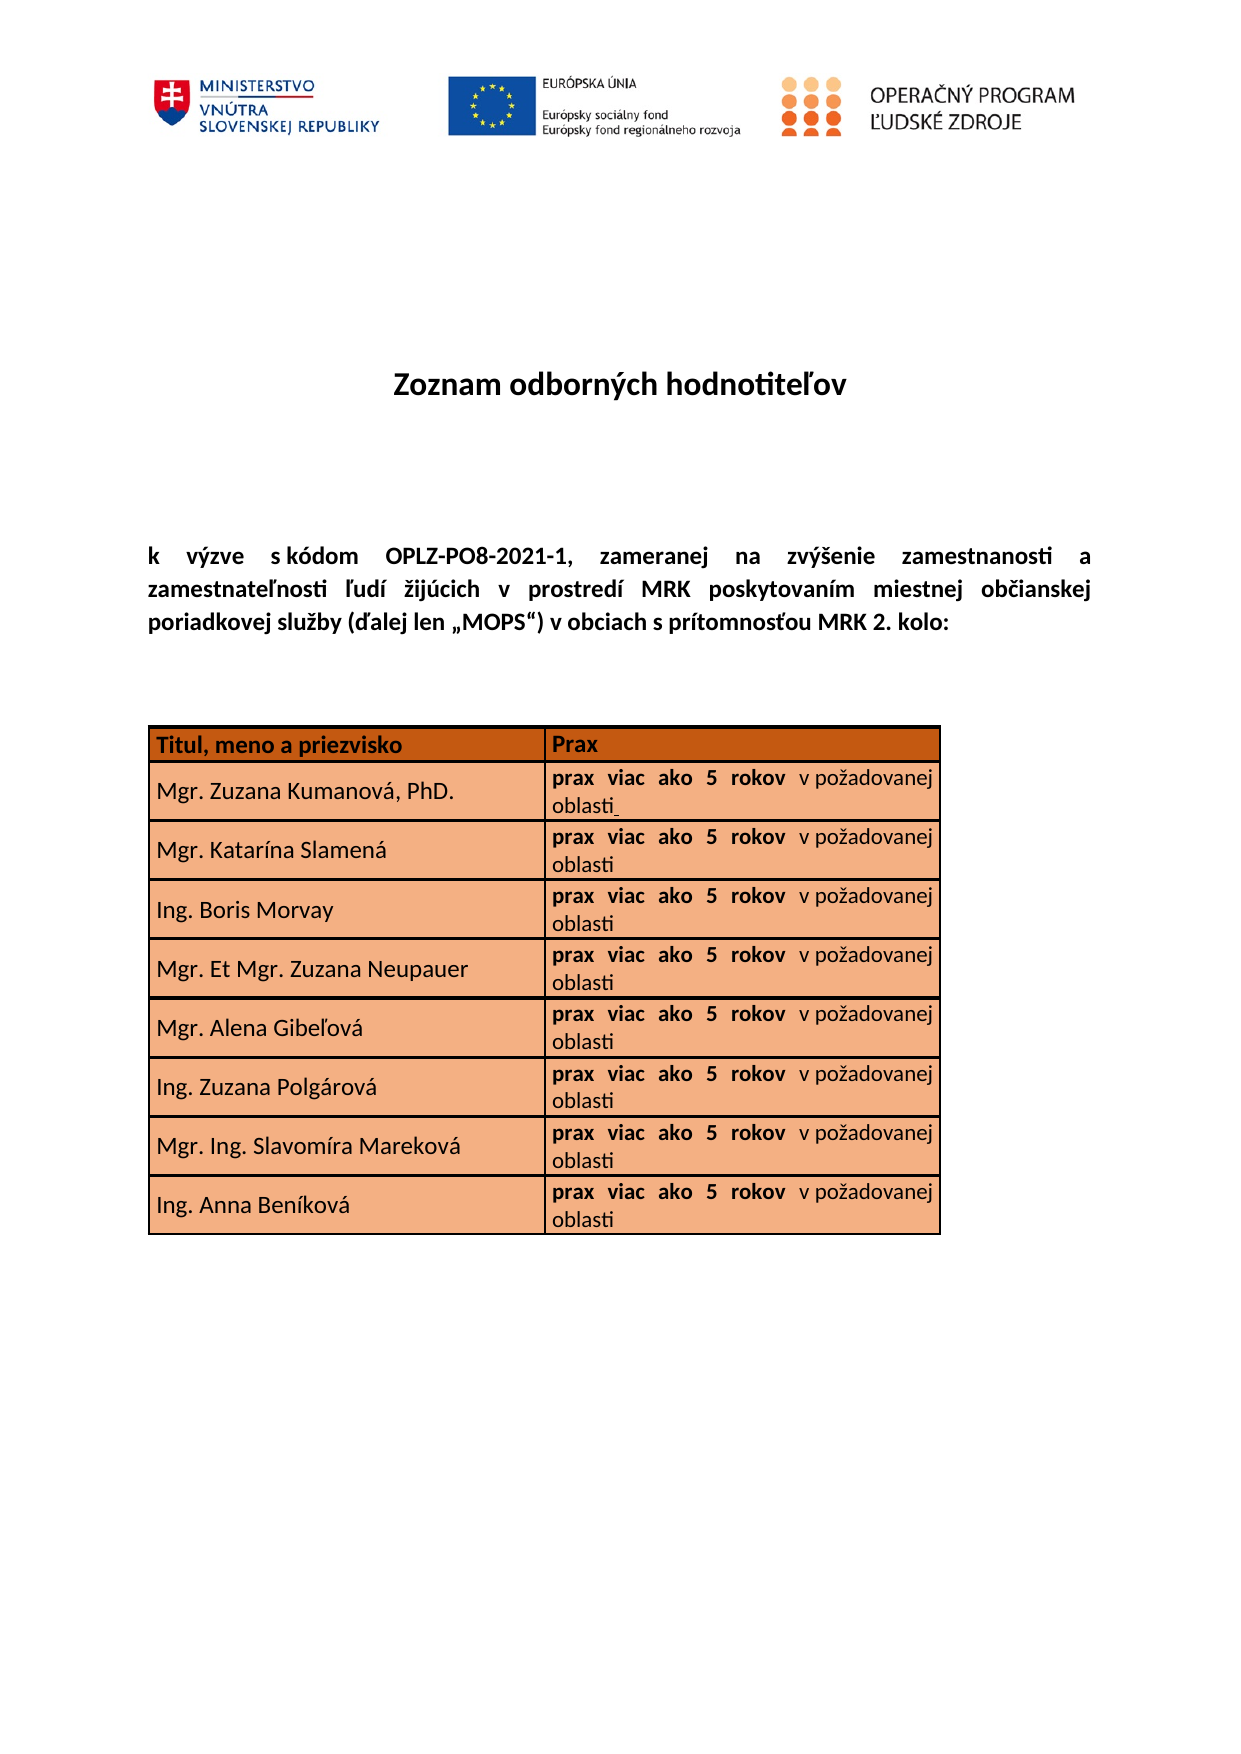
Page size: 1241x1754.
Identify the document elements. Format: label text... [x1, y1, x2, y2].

table_cell Mgr. Katarína Slamená [150, 822, 544, 878]
table_cell Ing. Zuzana Polgárová [150, 1059, 544, 1115]
table_cell prax viac ako 5 rokov v požadovanej oblasti [546, 763, 939, 819]
table_cell Mgr. Et Mgr. Zuzana Neupauer [150, 940, 544, 996]
table_cell prax viac ako 5 rokov v požadovanej oblasti [546, 881, 939, 937]
text k výzve s kódom OPLZ-PO8-2021-1, zameranej na zvýšenie zamestnanosti a zamestnateľnosti ľudí žijúcich v prostredí MRK poskytovaním miestnej občianskej poriadkovej služby (ďalej len „MOPS“) v obciach s prítomnosťou MRK 2. kolo: [148, 540, 1093, 636]
table_header Titul, meno a priezvisko [150, 729, 544, 760]
table_cell prax viac ako 5 rokov v požadovanej oblasti [546, 822, 939, 878]
text Zoznam odborných hodnotiteľov [148, 363, 1093, 403]
table_cell prax viac ako 5 rokov v požadovanej oblasti [546, 1118, 939, 1174]
table_cell Mgr. Ing. Slavomíra Mareková [150, 1118, 544, 1174]
table_cell prax viac ako 5 rokov v požadovanej oblasti [546, 1177, 939, 1233]
table_cell Mgr. Alena Gibeľová [150, 1000, 544, 1056]
table_cell prax viac ako 5 rokov v požadovanej oblasti [546, 1059, 939, 1115]
table_cell Ing. Boris Morvay [150, 881, 544, 937]
table_cell Mgr. Zuzana Kumanová, PhD. [150, 763, 544, 819]
picture [147, 73, 1093, 140]
table_cell prax viac ako 5 rokov v požadovanej oblasti [546, 940, 939, 996]
table_header Prax [546, 729, 939, 760]
table_cell Ing. Anna Beníková [150, 1177, 544, 1233]
table_cell prax viac ako 5 rokov v požadovanej oblasti [546, 1000, 939, 1056]
